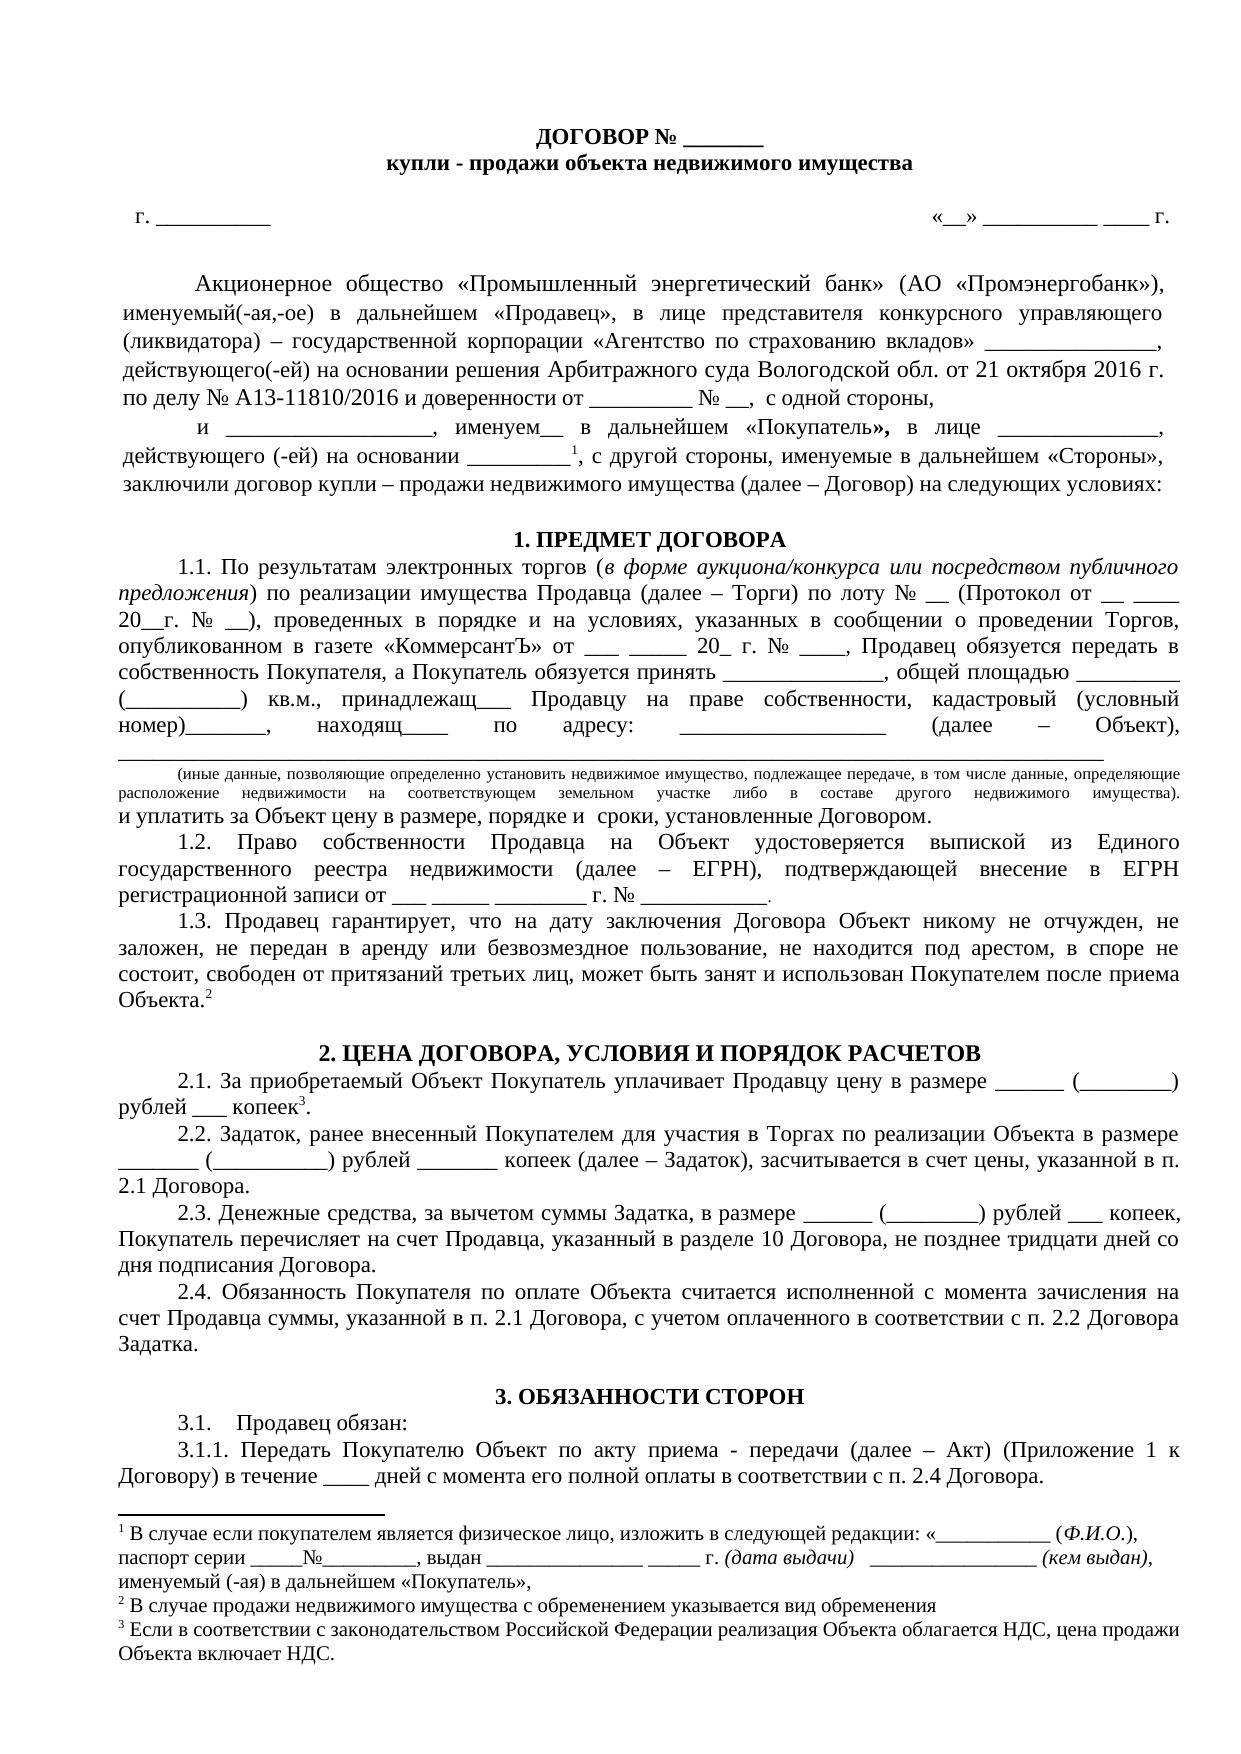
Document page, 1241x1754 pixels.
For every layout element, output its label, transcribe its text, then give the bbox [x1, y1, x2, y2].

text 3.1. Продавец обязан: [118, 1409, 1181, 1436]
text 2.3. Денежные средства, за вычетом суммы Задатка, в размере ______ (________) рублей ___ копеек, Покупатель перечисляет на счет Продавца, указанный в разделе 10 Договора, не позднее тридцати дней со дня подписания Договора. [118, 1199, 1181, 1278]
text 2. ЦЕНА ДОГОВОРА, УСЛОВИЯ И ПОРЯДОК РАСЧЕТОВ [118, 1039, 1181, 1067]
text 3.1.1. Передать Покупателю Объект по акту приема - передачи (далее – Акт) (Приложение 1 к Договору) в течение ____ дней с момента его полной оплаты в соответствии с п. 2.4 Договора. [118, 1436, 1181, 1488]
table_header «__» __________ ____ г. [605, 202, 1181, 241]
text (иные данные, позволяющие определенно установить недвижимое имущество, подлежащее передаче, в том числе данные, определяющие расположение недвижимости на соответствующем земельном участке либо в составе другого недвижимого имущества). и уплатить за Объект цену в размере, порядке и сроки, установленные Договором. [118, 764, 1181, 828]
text Акционерное общество «Промышленный энергетический банк» (АО «Промэнергобанк»), именуемый(-ая,-ое) в дальнейшем «Продавец», в лице представителя конкурсного управляющего (ликвидатора) – государственной корпорации «Агентство по страхованию вкладов» _______________, действующего(-ей) на основании решения Арбитражного суда Вологодской обл. от 21 октября 2016 г. по делу № А13-11810/2016 и доверенности от _________ № __, с одной стороны, [123, 269, 1164, 411]
text 1.1. По результатам электронных торгов (в форме аукциона/конкурса или посредством публичного предложения) по реализации имущества Продавца (далее – Торги) по лоту № __ (Протокол от __ ____ 20__г. № __), проведенных в порядке и на условиях, указанных в сообщении о проведении Торгов, опубликованном в газете «КоммерсантЪ» от ___ _____ 20_ г. № ____, Продавец обязуется передать в собственность Покупателя, а Покупатель обязуется принять ______________, общей площадью _________ (__________) кв.м., принадлежащ___ Продавцу на праве собственности, кадастровый (условный номер)_______, находящ____ по адресу: __________________ (далее – Объект), ______________________________________________________________________________________ [118, 553, 1181, 764]
text 1. ПРЕДМЕТ ДОГОВОРА [118, 527, 1181, 553]
text 3. ОБЯЗАННОСТИ СТОРОН [118, 1383, 1181, 1409]
text 1.3. Продавец гарантирует, что на дату заключения Договора Объект никому не отчужден, не заложен, не передан в аренду или безвозмездное пользование, не находится под арестом, в споре не состоит, свободен от притязаний третьих лиц, может быть занят и использован Покупателем после приема Объекта. [118, 907, 1181, 1013]
title купли - продажи объекта недвижимого имущества [118, 149, 1181, 176]
text 2.2. Задаток, ранее внесенный Покупателем для участия в Торгах по реализации Объекта в размере _______ (__________) рублей _______ копеек (далее – Задаток), засчитывается в счет цены, указанной в п. 2.1 Договора. [118, 1119, 1181, 1199]
title ДОГОВОР № _______ [118, 123, 1181, 149]
table_header г. __________ [118, 202, 605, 241]
text 2.4. Обязанность Покупателя по оплате Объекта считается исполненной с момента зачисления на счет Продавца суммы, указанной в п. 2.1 Договора, с учетом оплаченного в соответствии с п. 2.2 Договора Задатка. [118, 1278, 1181, 1357]
text и __________________, именуем__ в дальнейшем «Покупатель», в лице ______________, действующего (-ей) на основании _________, с другой стороны, именуемые в дальнейшем «Стороны», заключили договор купли – продажи недвижимого имущества (далее – Договор) на следующих условиях: [123, 412, 1164, 497]
text 2.1. За приобретаемый Объект Покупатель уплачивает Продавцу цену в размере ______ (________) рублей ___ копеек. [118, 1067, 1181, 1119]
text 1.2. Право собственности Продавца на Объект удостоверяется выпиской из Единого государственного реестра недвижимости (далее – ЕГРН), подтверждающей внесение в ЕГРН регистрационной записи от ___ _____ ________ г. № ___________. [118, 828, 1181, 907]
